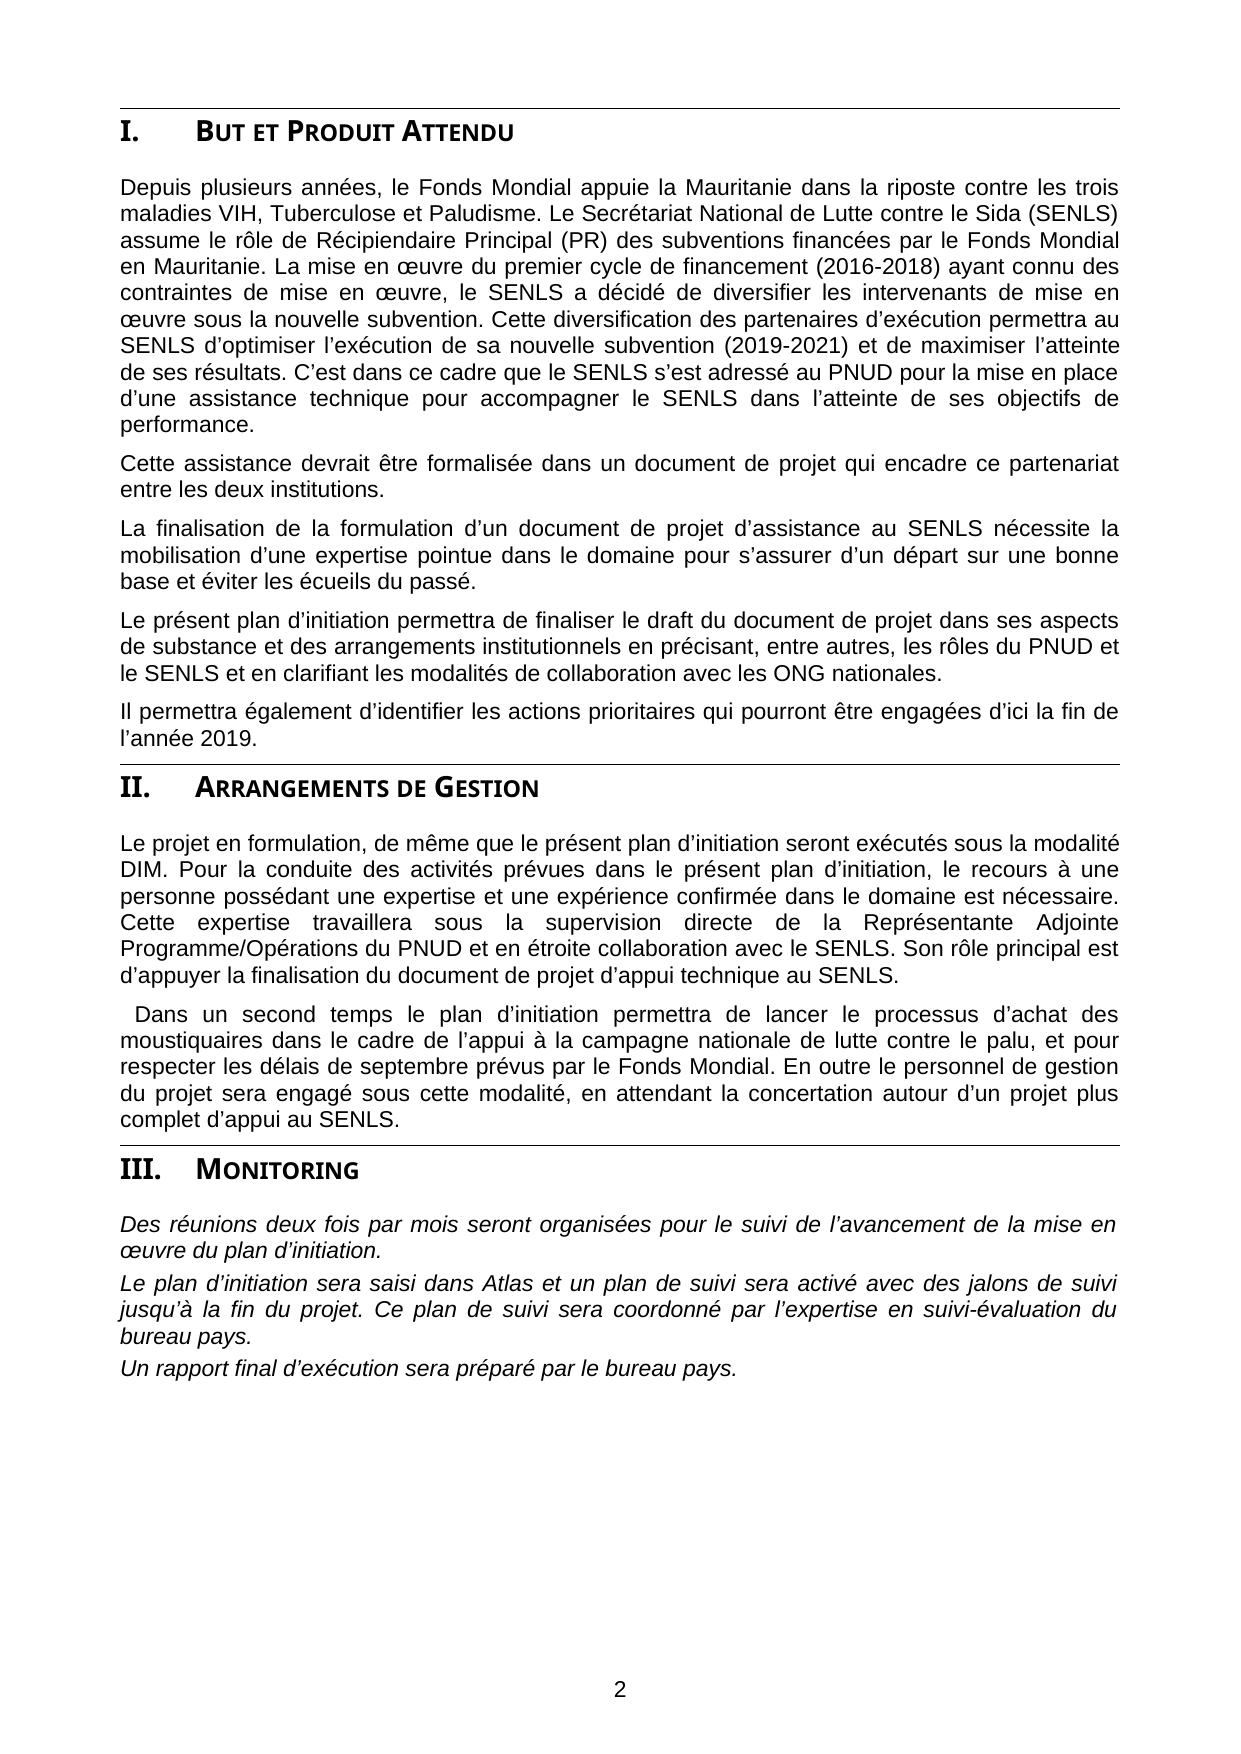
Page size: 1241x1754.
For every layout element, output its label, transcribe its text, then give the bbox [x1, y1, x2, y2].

subtitle But et Produit Attendu [120, 109, 1120, 150]
text Cette assistance devrait être formalisée dans un document de projet qui encadre ce partenariat entre les deux institutions. [120, 450, 1120, 503]
text Des réunions deux fois par mois seront organisées pour le suivi de l’avancement de la mise en œuvre du plan d’initiation. [120, 1211, 1120, 1264]
text Il permettra également d’identifier les actions prioritaires qui pourront être engagées d’ici la fin de l’année 2019. [120, 698, 1120, 751]
text Dans un second temps le plan d’initiation permettra de lancer le processus d’achat des moustiquaires dans le cadre de l’appui à la campagne nationale de lutte contre le palu, et pour respecter les délais de septembre prévus par le Fonds Mondial. En outre le personnel de gestion du projet sera engagé sous cette modalité, en attendant la concertation autour d’un projet plus complet d’appui au SENLS. [120, 1001, 1120, 1132]
text Le projet en formulation, de même que le présent plan d’initiation seront exécutés sous la modalité DIM. Pour la conduite des activités prévues dans le présent plan d’initiation, le recours à une personne possédant une expertise et une expérience confirmée dans le domaine est nécessaire. Cette expertise travaillera sous la supervision directe de la Représentante Adjointe Programme/Opérations du PNUD et en étroite collaboration avec le SENLS. Son rôle principal est d’appuyer la finalisation du document de projet d’appui technique au SENLS. [120, 830, 1120, 988]
subtitle Monitoring [120, 1146, 1120, 1188]
text Un rapport final d’exécution sera préparé par le bureau pays. [120, 1355, 1120, 1382]
text La finalisation de la formulation d’un document de projet d’assistance au SENLS nécessite la mobilisation d’une expertise pointue dans le domaine pour s’assurer d’un départ sur une bonne base et éviter les écueils du passé. [120, 515, 1120, 594]
subtitle Arrangements de Gestion [120, 765, 1120, 806]
text Le présent plan d’initiation permettra de finaliser le draft du document de projet dans ses aspects de substance et des arrangements institutionnels en précisant, entre autres, les rôles du PNUD et le SENLS et en clarifiant les modalités de collaboration avec les ONG nationales. [120, 607, 1120, 686]
text Depuis plusieurs années, le Fonds Mondial appuie la Mauritanie dans la riposte contre les trois maladies VIH, Tuberculose et Paludisme. Le Secrétariat National de Lutte contre le Sida (SENLS) assume le rôle de Récipiendaire Principal (PR) des subventions financées par le Fonds Mondial en Mauritanie. La mise en œuvre du premier cycle de financement (2016-2018) ayant connu des contraintes de mise en œuvre, le SENLS a décidé de diversifier les intervenants de mise en œuvre sous la nouvelle subvention. Cette diversification des partenaires d’exécution permettra au SENLS d’optimiser l’exécution de sa nouvelle subvention (2019-2021) et de maximiser l’atteinte de ses résultats. C’est dans ce cadre que le SENLS s’est adressé au PNUD pour la mise en place d’une assistance technique pour accompagner le SENLS dans l’atteinte de ses objectifs de performance. [120, 174, 1120, 437]
text Le plan d’initiation sera saisi dans Atlas et un plan de suivi sera activé avec des jalons de suivi jusqu’à la fin du projet. Ce plan de suivi sera coordonné par l’expertise en suivi-évaluation du bureau pays. [120, 1270, 1120, 1349]
